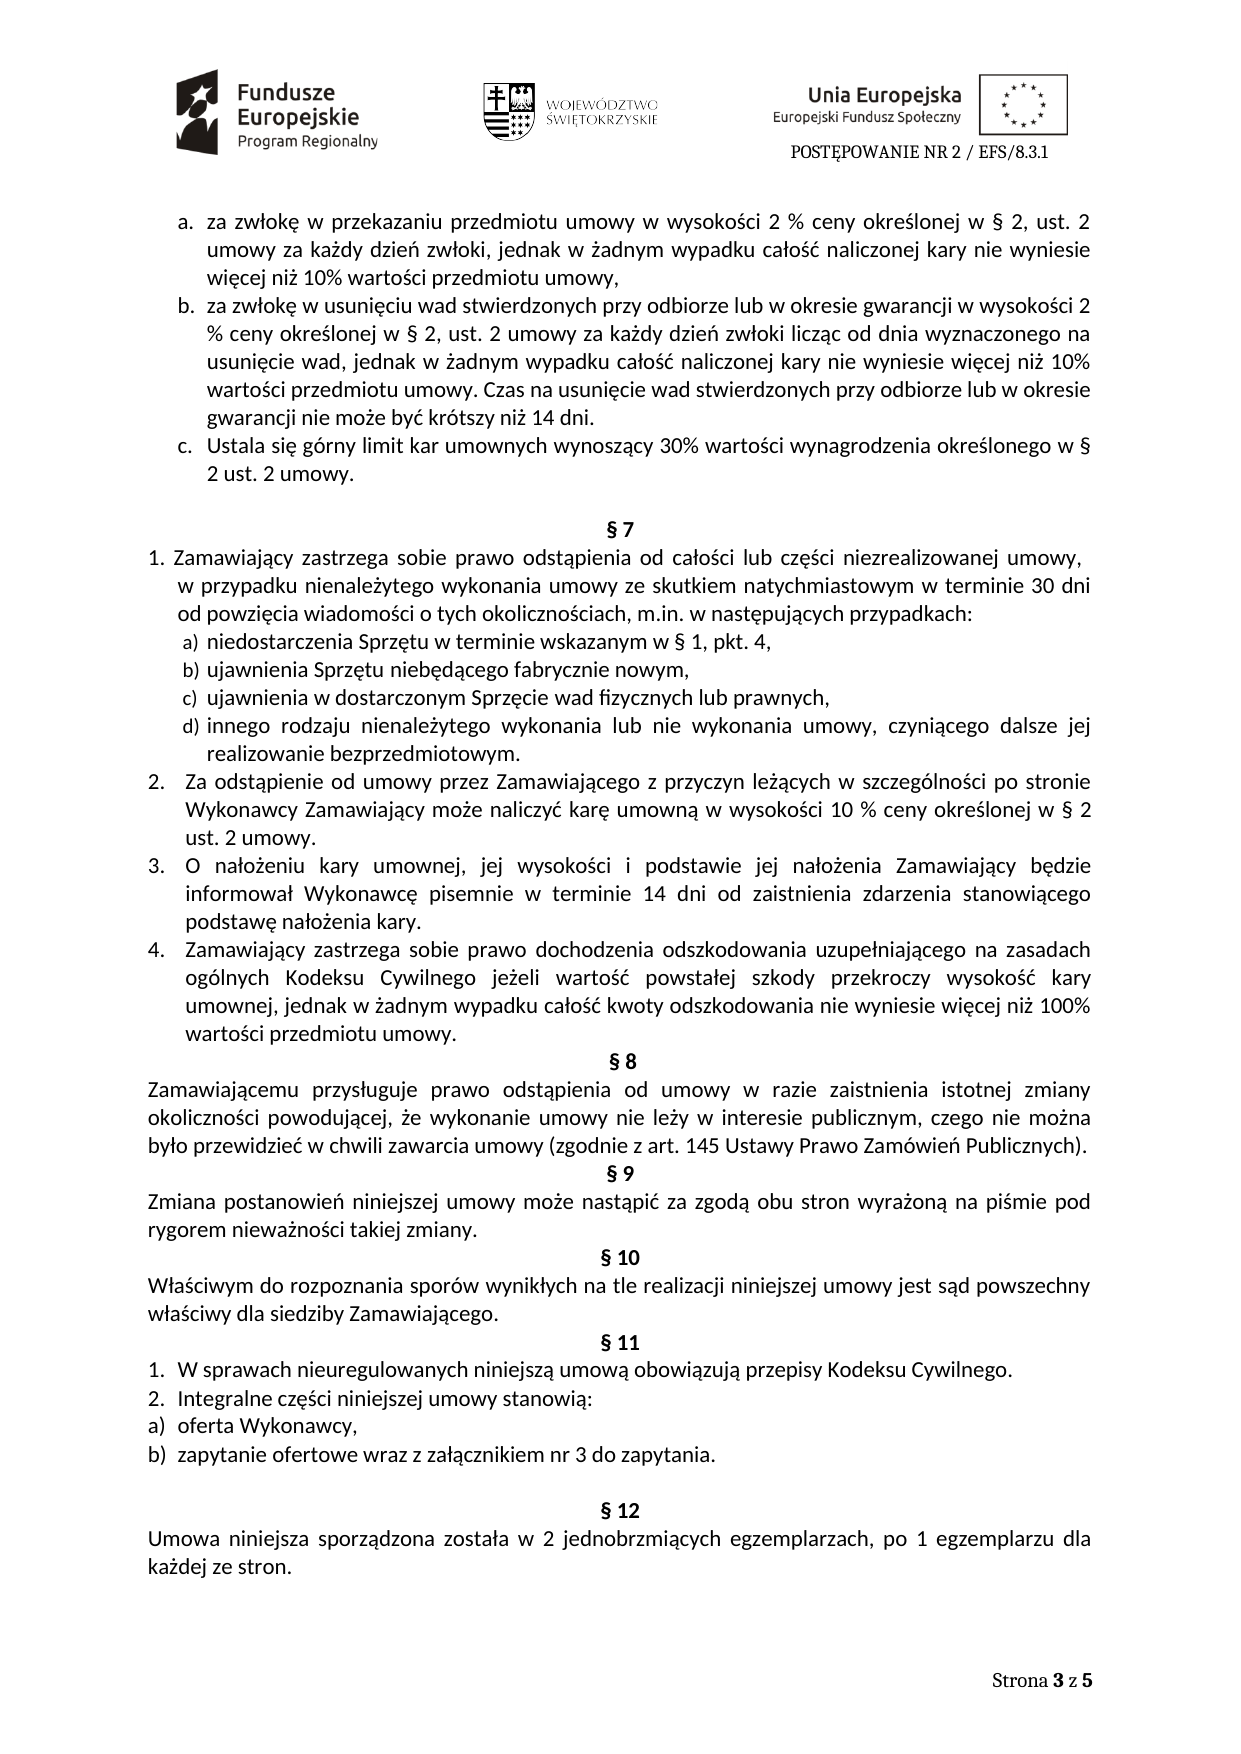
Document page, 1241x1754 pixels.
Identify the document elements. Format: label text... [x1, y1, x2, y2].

text § 12 [148, 1496, 1093, 1524]
list za zwłokę w usunięciu wad stwierdzonych przy odbiorze lub w okresie gwarancji w wysokości 2 % ceny określonej w § 2, ust. 2 umowy za każdy dzień zwłoki licząc od dnia wyznaczonego na usunięcie wad, jednak w żadnym wypadku całość naliczonej kary nie wyniesie więcej niż 10% wartości przedmiotu umowy. Czas na usunięcie wad stwierdzonych przy odbiorze lub w okresie gwarancji nie może być krótszy niż 14 dni. [177, 291, 1093, 431]
list oferta Wykonawcy, [148, 1412, 1093, 1440]
text § 11 [148, 1328, 1093, 1356]
list ujawnienia w dostarczonym Sprzęcie wad fizycznych lub prawnych, [182, 683, 1093, 711]
list zapytanie ofertowe wraz z załącznikiem nr 3 do zapytania. [148, 1440, 1093, 1468]
text Umowa niniejsza sporządzona została w 2 jednobrzmiących egzemplarzach, po 1 egzemplarzu dla każdej ze stron. [148, 1524, 1093, 1580]
text Zmiana postanowień niniejszej umowy może nastąpić za zgodą obu stron wyrażoną na piśmie pod rygorem nieważności takiej zmiany. [148, 1187, 1093, 1243]
text § 10 [148, 1243, 1093, 1272]
list Ustala się górny limit kar umownych wynoszący 30% wartości wynagrodzenia określonego w § 2 ust. 2 umowy. [177, 431, 1093, 487]
subtitle § 7 [148, 515, 1093, 543]
text Zamawiającemu przysługuje prawo odstąpienia od umowy w razie zaistnienia istotnej zmiany okoliczności powodującej, że wykonanie umowy nie leży w interesie publicznym, czego nie można było przewidzieć w chwili zawarcia umowy (zgodnie z art. 145 Ustawy Prawo Zamówień Publicznych). [148, 1075, 1093, 1159]
picture [176, 69, 378, 155]
text § 9 [148, 1159, 1093, 1187]
list O nałożeniu kary umownej, jej wysokości i podstawie jej nałożenia Zamawiający będzie informował Wykonawcę pisemnie w terminie 14 dni od zaistnienia zdarzenia stanowiącego podstawę nałożenia kary. [148, 851, 1093, 935]
list Integralne części niniejszej umowy stanowią: [148, 1384, 1093, 1412]
list niedostarczenia Sprzętu w terminie wskazanym w § 1, pkt. 4, [182, 627, 1093, 655]
text § 8 [148, 1047, 1093, 1075]
picture [770, 61, 1068, 142]
list Za odstąpienie od umowy przez Zamawiającego z przyczyn leżących w szczególności po stronie Wykonawcy Zamawiający może naliczyć karę umowną w wysokości 10 % ceny określonej w § 2 ust. 2 umowy. [148, 767, 1093, 851]
text Właściwym do rozpoznania sporów wynikłych na tle realizacji niniejszej umowy jest sąd powszechny właściwy dla siedziby Zamawiającego. [148, 1272, 1093, 1328]
list za zwłokę w przekazaniu przedmiotu umowy w wysokości 2 % ceny określonej w § 2, ust. 2 umowy za każdy dzień zwłoki, jednak w żadnym wypadku całość naliczonej kary nie wyniesie więcej niż 10% wartości przedmiotu umowy, [177, 207, 1093, 291]
picture [483, 83, 658, 141]
list innego rodzaju nienależytego wykonania lub nie wykonania umowy, czyniącego dalsze jej realizowanie bezprzedmiotowym. [182, 711, 1093, 767]
list W sprawach nieuregulowanych niniejszą umową obowiązują przepisy Kodeksu Cywilnego. [148, 1356, 1093, 1384]
list Zamawiający zastrzega sobie prawo dochodzenia odszkodowania uzupełniającego na zasadach ogólnych Kodeksu Cywilnego jeżeli wartość powstałej szkody przekroczy wysokość kary umownej, jednak w żadnym wypadku całość kwoty odszkodowania nie wyniesie więcej niż 100% wartości przedmiotu umowy. [148, 935, 1093, 1047]
list ujawnienia Sprzętu niebędącego fabrycznie nowym, [182, 655, 1093, 683]
text 1. Zamawiający zastrzega sobie prawo odstąpienia od całości lub części niezrealizowanej umowy, w przypadku nienależytego wykonania umowy ze skutkiem natychmiastowym w terminie 30 dni od powzięcia wiadomości o tych okolicznościach, m.in. w następujących przypadkach: [148, 543, 1093, 627]
